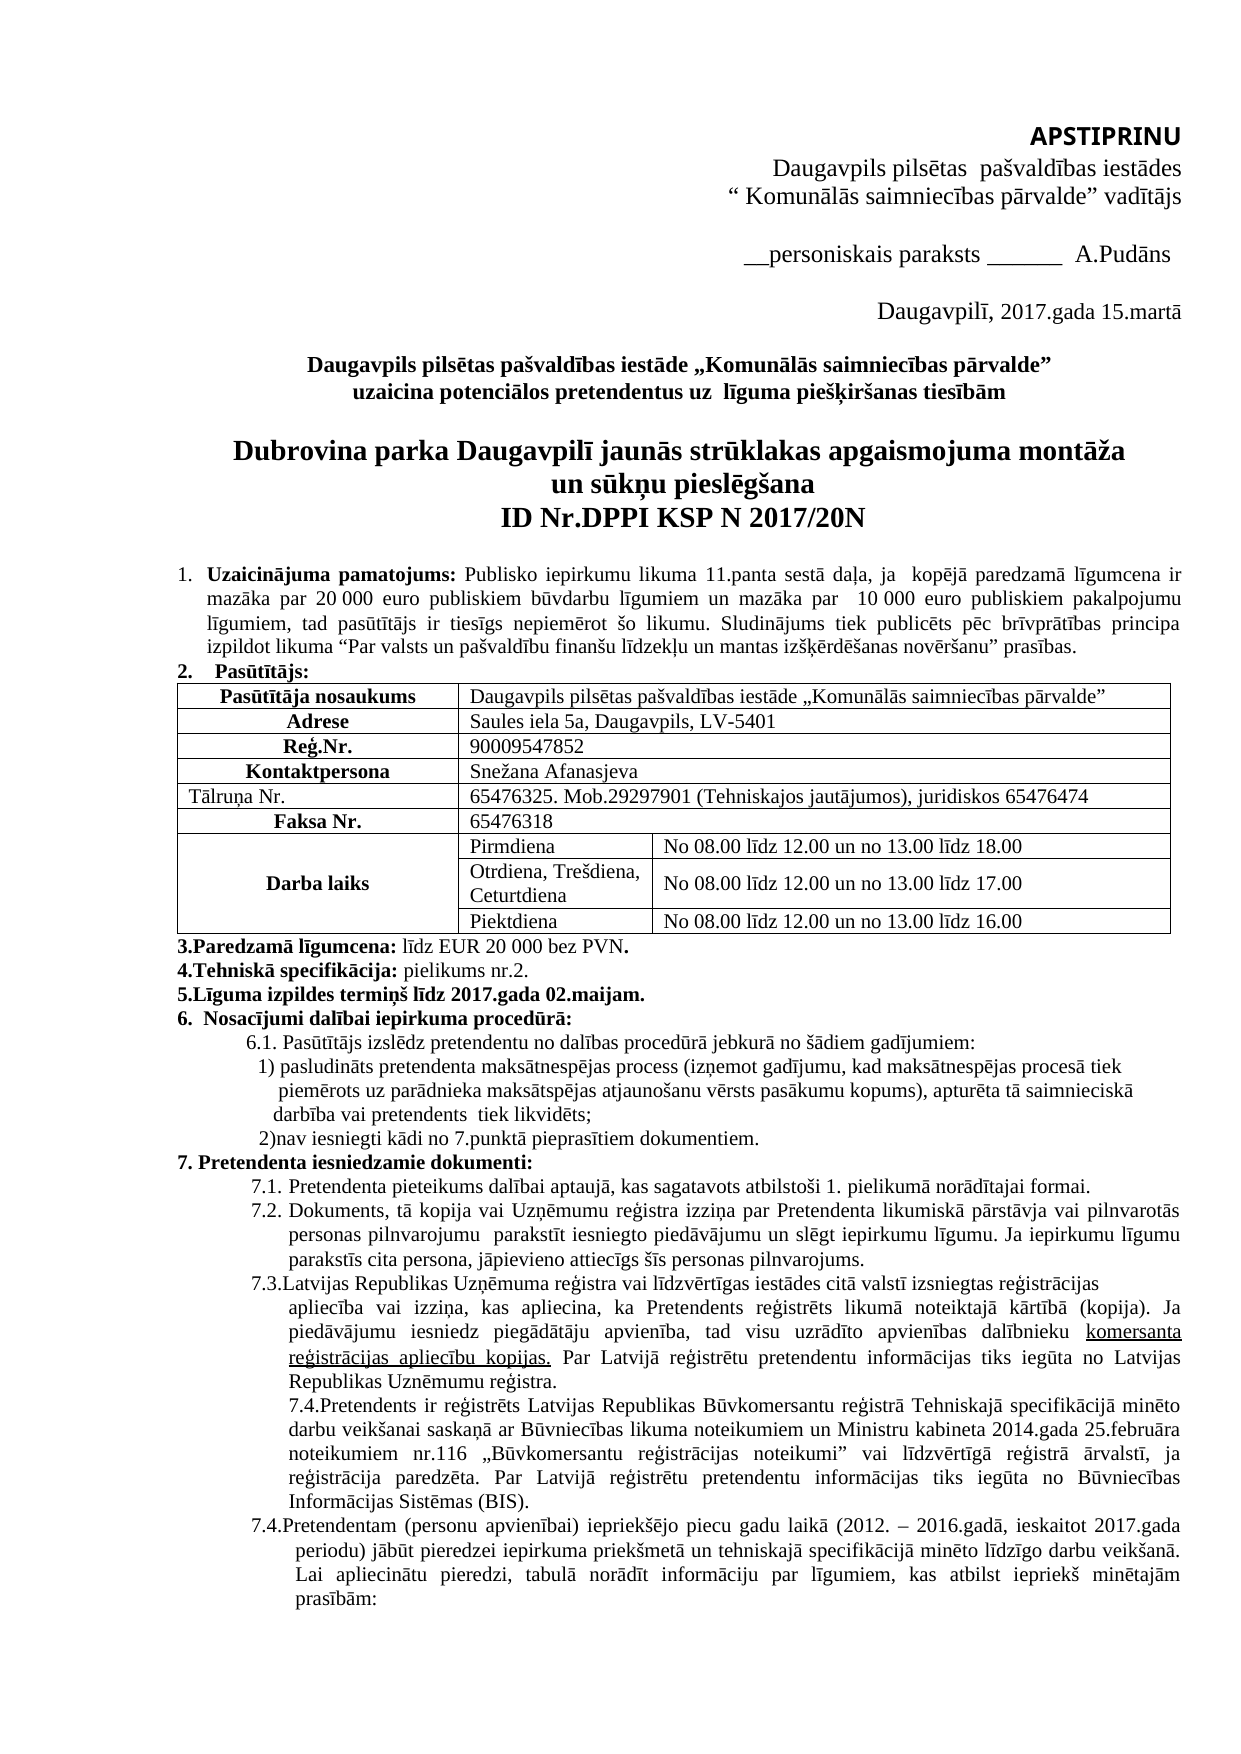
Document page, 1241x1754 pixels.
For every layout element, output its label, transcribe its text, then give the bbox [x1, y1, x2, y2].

text 3.Paredzamā līgumcena: līdz EUR 20 000 bez PVN. [177, 934, 1182, 958]
subtitle Daugavpils pilsētas pašvaldības iestāde „Komunālās saimniecības pārvalde” [177, 351, 1182, 378]
table_cell Otrdiena, Trešdiena, Ceturtdiena [459, 859, 652, 907]
table_cell Faksa Nr. [178, 809, 458, 833]
table_cell 65476325. Mob.29297901 (Tehniskajos jautājumos), juridiskos 65476474 [459, 784, 1170, 808]
text Dubrovina parka Daugavpilī jaunās strūklakas apgaismojuma montāža [177, 433, 1182, 466]
text “ Komunālās saimniecības pārvalde” vadītājs [177, 181, 1182, 210]
list apliecība vai izziņa, kas apliecina, ka Pretendents reģistrēts likumā noteiktajā kārtībā (kopija). Ja piedāvājumu iesniedz piegādātāju apvienība, tad visu uzrādīto apvienības dalībnieku komersanta reģistrācijas apliecību kopijas. Par Latvijā reģistrētu pretendentu informācijas tiks iegūta no Latvijas Republikas Uznēmumu reģistra. [288, 1294, 1182, 1393]
table_cell Snežana Afanasjeva [459, 759, 1170, 783]
text piemērots uz parādnieka maksātspējas atjaunošanu vērsts pasākumu kopums), apturēta tā saimnieciskā [252, 1078, 1182, 1102]
text Daugavpilī, 2017.gada 15.martā [177, 296, 1182, 325]
table_cell Piektdiena [459, 909, 652, 933]
table_cell No 08.00 līdz 12.00 un no 13.00 līdz 16.00 [653, 909, 1170, 933]
list 7.4.Pretendentam (personu apvienībai) iepriekšējo piecu gadu laikā (2012. – 2016.gadā, ieskaitot 2017.gada periodu) jābūt pieredzei iepirkuma priekšmetā un tehniskajā specifikācijā minēto līdzīgo darbu veikšanā. Lai apliecinātu pieredzi, tabulā norādīt informāciju par līgumiem, kas atbilst iepriekš minētajām prasībām: [251, 1513, 1182, 1610]
table_cell No 08.00 līdz 12.00 un no 13.00 līdz 18.00 [653, 834, 1170, 858]
list Dokuments, tā kopija vai Uzņēmumu reģistra izziņa par Pretendenta likumiskā pārstāvja vai pilnvarotās personas pilnvarojumu parakstīt iesniegto piedāvājumu un slēgt iepirkumu līgumu. Ja iepirkumu līgumu parakstīs cita persona, jāpievieno attiecīgs šīs personas pilnvarojums. [251, 1198, 1182, 1271]
text 5.Līguma izpildes termiņš līdz 2017.gada 02.maijam. [177, 982, 1182, 1006]
table_cell Tālruņa Nr. [178, 784, 458, 808]
text Apstiprinu Daugavpils pilsētas pašvaldības iestādes [177, 118, 1182, 181]
table_header Pasūtītāja nosaukums [178, 684, 458, 708]
text 4.Tehniskā specifikācija: pielikums nr.2. [177, 958, 1182, 982]
text 6. Nosacījumi dalībai iepirkuma procedūrā: [177, 1006, 1182, 1030]
table_header Daugavpils pilsētas pašvaldības iestāde „Komunālās saimniecības pārvalde” [459, 684, 1170, 708]
text 2)nav iesniegti kādi no 7.punktā pieprasītiem dokumentiem. [177, 1126, 1182, 1150]
subtitle Uzaicinājuma pamatojums: Publisko iepirkumu likuma 11.panta sestā daļa, ja kopējā paredzamā līgumcena ir mazāka par 20 000 euro publiskiem būvdarbu līgumiem un mazāka par 10 000 euro publiskiem pakalpojumu līgumiem, tad pasūtītājs ir tiesīgs nepiemērot šo likumu. Sludinājums tiek publicēts pēc brīvprātības principa izpildot likuma “Par valsts un pašvaldību finanšu līdzekļu un mantas izšķērdēšanas novēršanu” prasības. [177, 562, 1182, 658]
subtitle uzaicina potenciālos pretendentus uz līguma piešķiršanas tiesībām [177, 378, 1182, 404]
text 1) pasludināts pretendenta maksātnespējas process (izņemot gadījumu, kad maksātnespējas procesā tiek [177, 1054, 1182, 1078]
table_cell Saules iela 5a, Daugavpils, LV-5401 [459, 709, 1170, 733]
table_cell Reģ.Nr. [178, 734, 458, 758]
subtitle Pasūtītājs: [177, 658, 1182, 683]
table_cell Pirmdiena [459, 834, 652, 858]
list 7.3.Latvijas Republikas Uzņēmuma reģistra vai līdzvērtīgas iestādes citā valstī izsniegtas reģistrācijas [251, 1271, 1182, 1294]
table_cell 90009547852 [459, 734, 1170, 758]
table_cell Darba laiks [178, 834, 458, 933]
text un sūkņu pieslēgšana [177, 466, 1182, 500]
text ID Nr.DPPI KSP N 2017/20N [177, 500, 1182, 533]
table_cell No 08.00 līdz 12.00 un no 13.00 līdz 17.00 [653, 859, 1170, 907]
list Pretendenta pieteikums dalībai aptaujā, kas sagatavots atbilstoši 1. pielikumā norādītajai formai. [251, 1174, 1182, 1198]
text 6.1. Pasūtītājs izslēdz pretendentu no dalības procedūrā jebkurā no šādiem gadījumiem: [177, 1030, 1182, 1054]
list 7. Pretendenta iesniedzamie dokumenti: [177, 1150, 1182, 1174]
table_cell Kontaktpersona [178, 759, 458, 783]
list 7.4.Pretendents ir reģistrēts Latvijas Republikas Būvkomersantu reģistrā Tehniskajā specifikācijā minēto darbu veikšanai saskaņā ar Būvniecības likuma noteikumiem un Ministru kabineta 2014.gada 25.februāra noteikumiem nr.116 „Būvkomersantu reģistrācijas noteikumi” vai līdzvērtīgā reģistrā ārvalstī, ja reģistrācija paredzēta. Par Latvijā reģistrētu pretendentu informācijas tiks iegūta no Būvniecības Informācijas Sistēmas (BIS). [288, 1393, 1182, 1513]
table_cell 65476318 [459, 809, 1170, 833]
text darbība vai pretendents tiek likvidēts; [252, 1102, 1182, 1126]
table_cell Adrese [178, 709, 458, 733]
text __personiskais paraksts ______ A.Pudāns [177, 239, 1182, 268]
